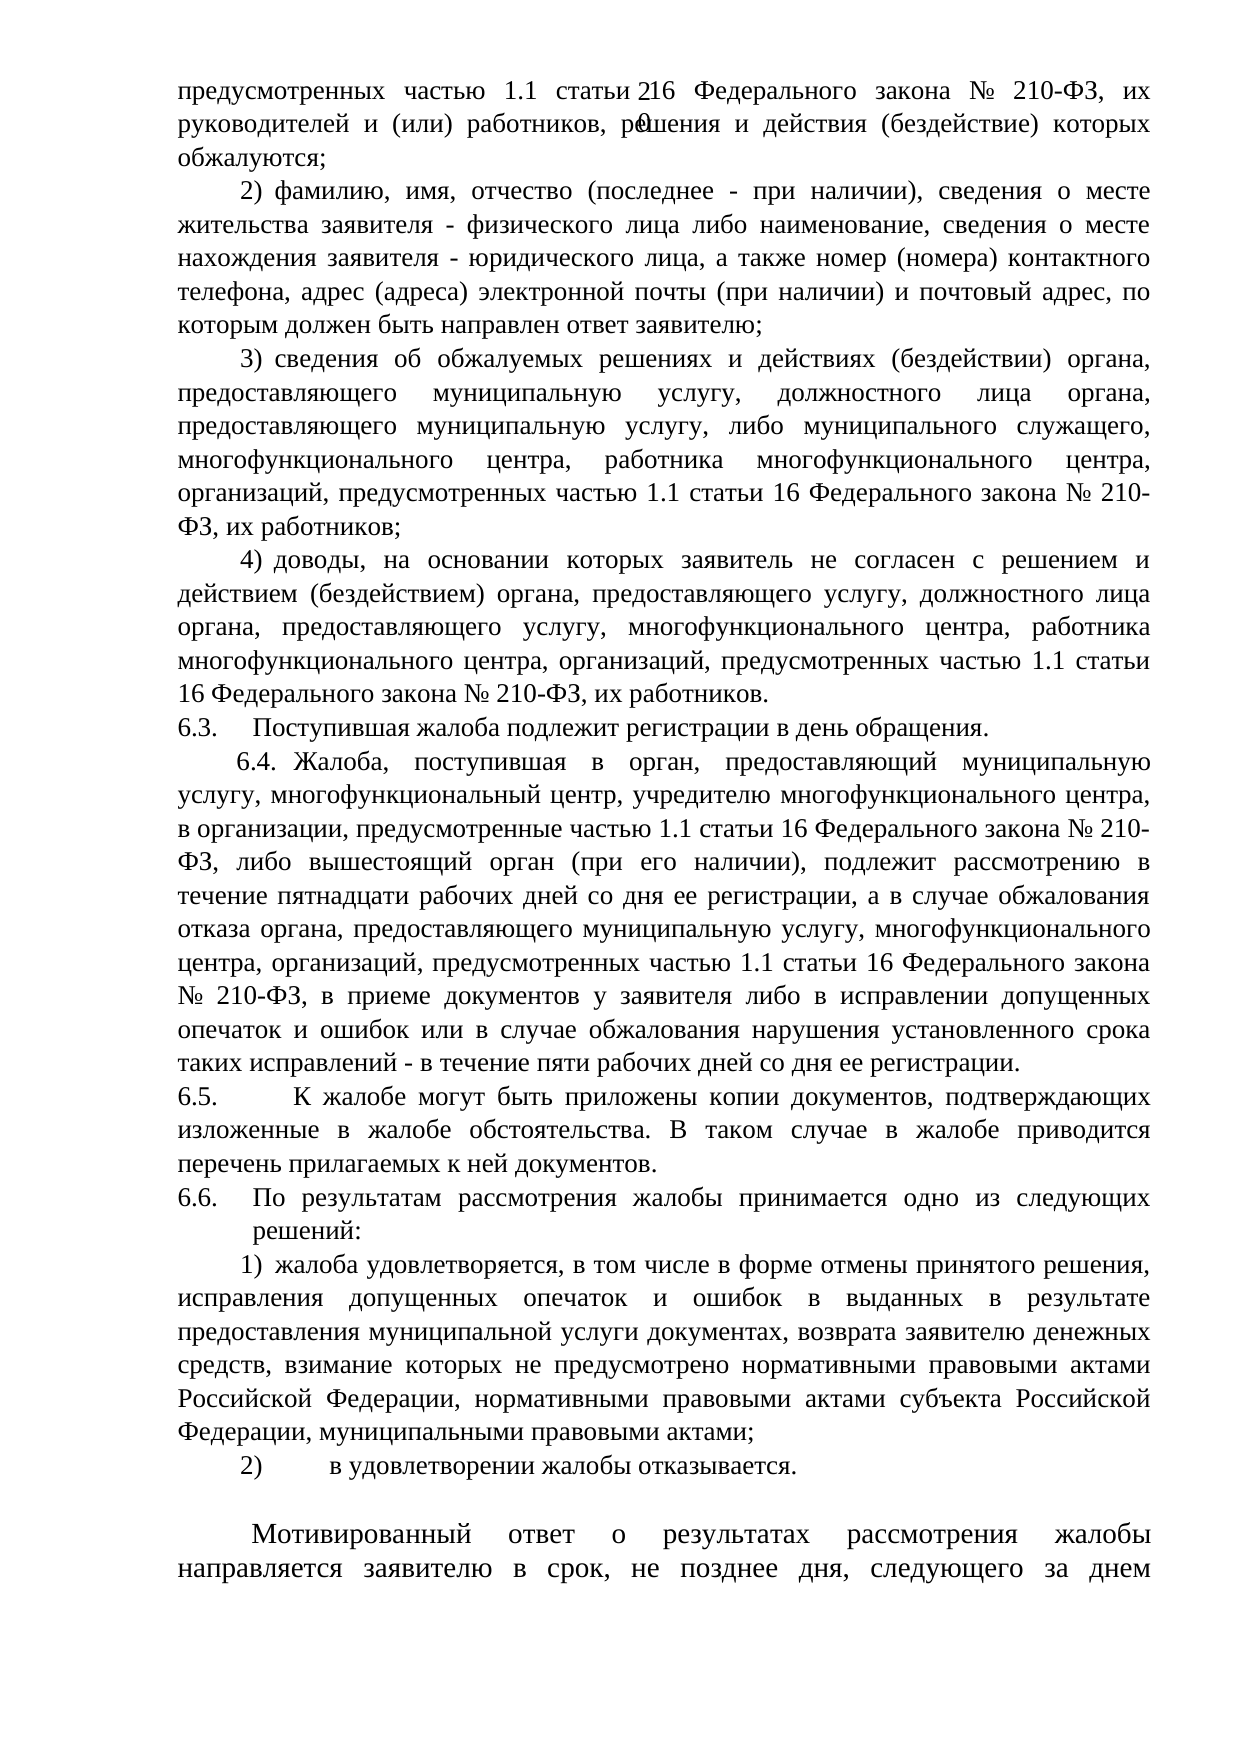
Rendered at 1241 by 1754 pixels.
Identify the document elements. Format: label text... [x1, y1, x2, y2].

list По результатам рассмотрения жалобы принимается одно из следующих решений: [177, 1181, 1152, 1245]
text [177, 1516, 1152, 1583]
list в удовлетворении жалобы отказывается. [177, 1449, 1152, 1480]
list сведения об обжалуемых решениях и действиях (бездействии) органа, предоставляющего муниципальную услугу, должностного лица органа, предоставляющего муниципальную услугу, либо муниципального служащего, многофункционального центра, работника многофункционального центра, организаций, предусмотренных частью 1.1 статьи 16 Федерального закона № 210-ФЗ, их работников; [177, 342, 1152, 541]
list жалоба удовлетворяется, в том числе в форме отмены принятого решения, исправления допущенных опечаток и ошибок в выданных в результате предоставления муниципальной услуги документах, возврата заявителю денежных средств, взимание которых не предусмотрено нормативными правовыми актами Российской Федерации, нормативными правовыми актами субъекта Российской Федерации, муниципальными правовыми актами; [177, 1248, 1152, 1447]
list Поступившая жалоба подлежит регистрации в день обращения. [177, 711, 1152, 742]
list доводы, на основании которых заявитель не согласен с решением и действием (бездействием) органа, предоставляющего услугу, должностного лица органа, предоставляющего услугу, многофункционального центра, работника многофункционального центра, организаций, предусмотренных частью 1.1 статьи 16 Федерального закона № 210-ФЗ, их работников. [177, 543, 1152, 709]
list Жалоба, поступившая в орган, предоставляющий муниципальную услугу, многофункциональный центр, учредителю многофункционального центра, в организации, предусмотренные частью 1.1 статьи 16 Федерального закона № 210-ФЗ, либо вышестоящий орган (при его наличии), подлежит рассмотрению в течение пятнадцати рабочих дней со дня ее регистрации, а в случае обжалования отказа органа, предоставляющего муниципальную услугу, многофункционального центра, организаций, предусмотренных частью 1.1 статьи 16 Федерального закона № 210-ФЗ, в приеме документов у заявителя либо в исправлении допущенных опечаток и ошибок или в случае обжалования нарушения установленного срока таких исправлений - в течение пяти рабочих дней со дня ее регистрации. [177, 745, 1152, 1078]
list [177, 74, 1152, 172]
list К жалобе могут быть приложены копии документов, подтверждающих изложенные в жалобе обстоятельства. В таком случае в жалобе приводится перечень прилагаемых к ней документов. [177, 1080, 1152, 1178]
list фамилию, имя, отчество (последнее - при наличии), сведения о месте жительства заявителя - физического лица либо наименование, сведения о месте нахождения заявителя - юридического лица, а также номер (номера) контактного телефона, адрес (адреса) электронной почты (при наличии) и почтовый адрес, по которым должен быть направлен ответ заявителю; [177, 174, 1152, 340]
